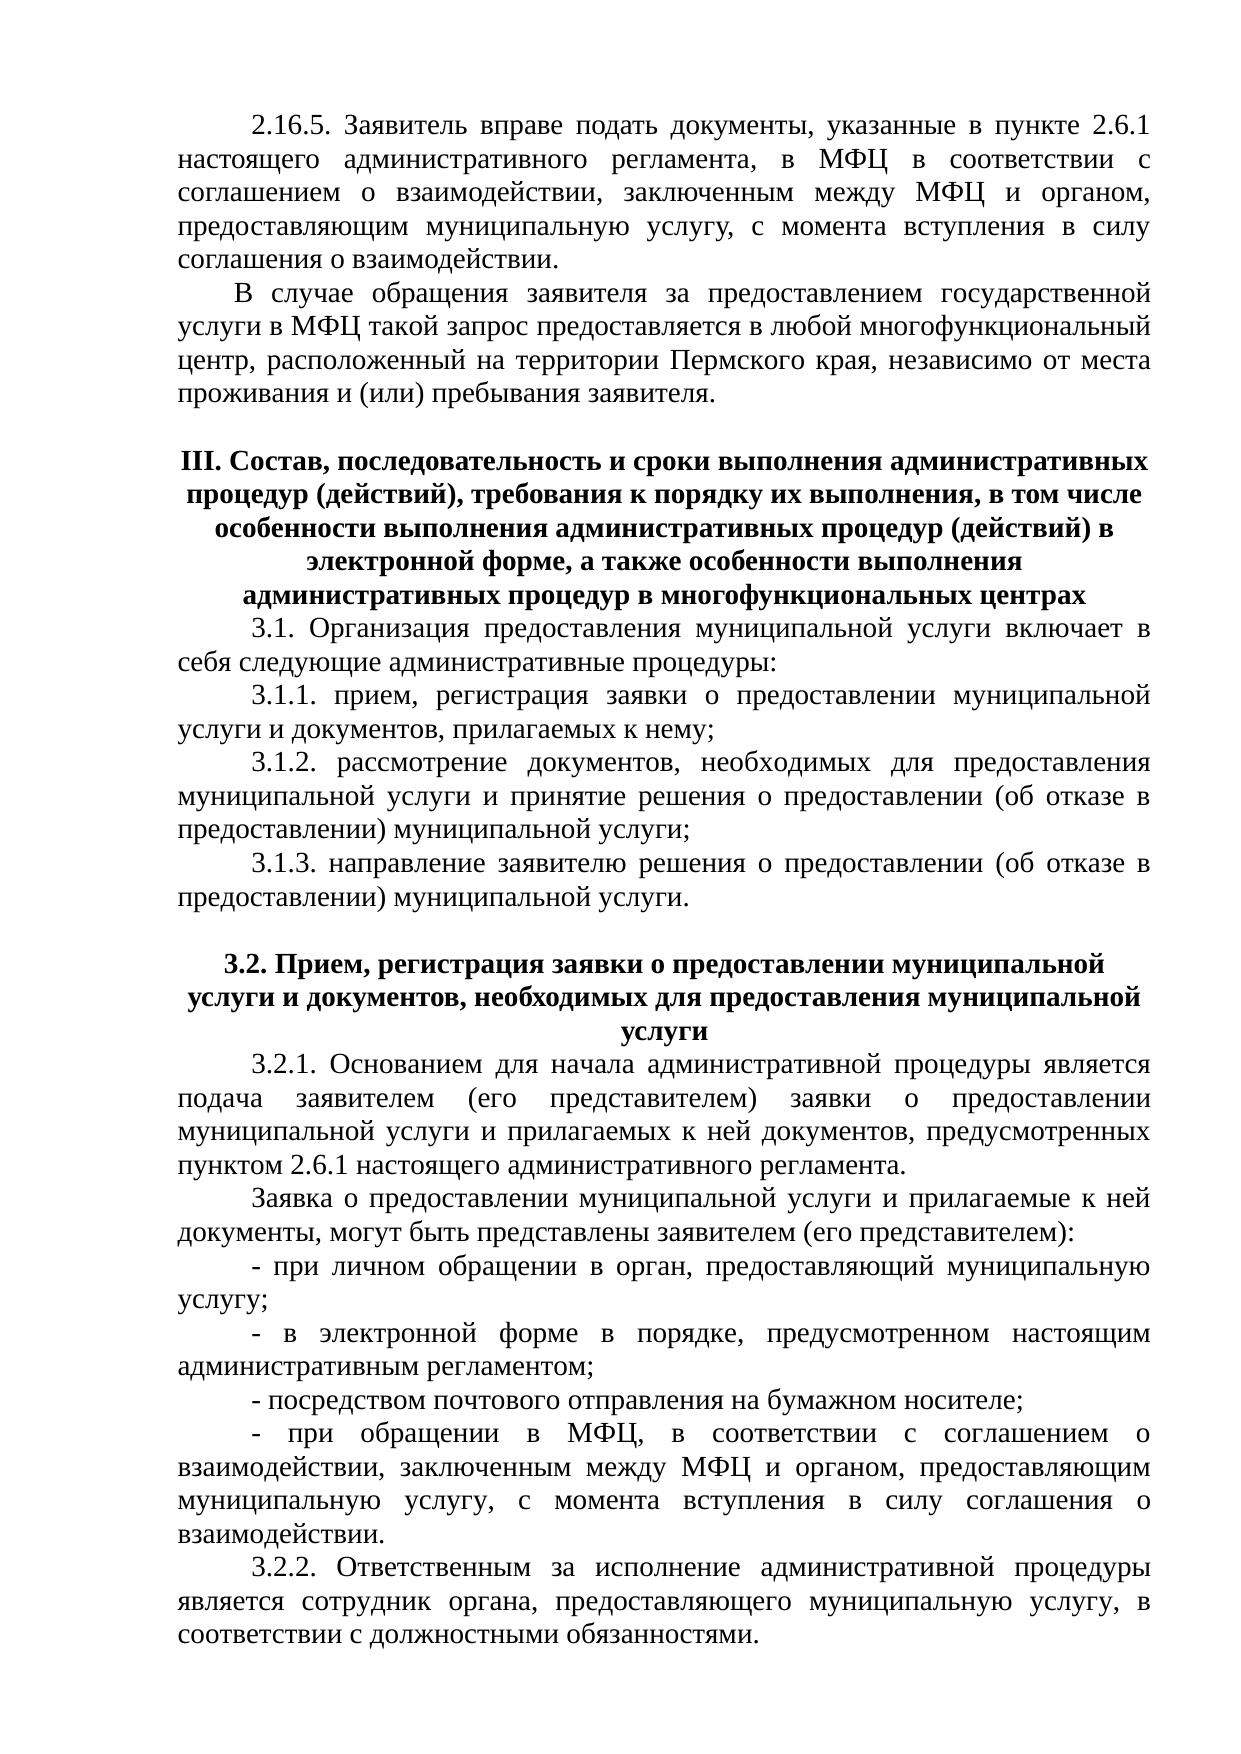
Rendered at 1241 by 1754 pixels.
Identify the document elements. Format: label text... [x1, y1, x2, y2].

text 3.2. Прием, регистрация заявки о предоставлении муниципальной услуги и документов, необходимых для предоставления муниципальной услуги [177, 946, 1152, 1046]
text 3.1.2. рассмотрение документов, необходимых для предоставления муниципальной услуги и принятие решения о предоставлении (об отказе в предоставлении) муниципальной услуги; [177, 744, 1152, 845]
text - при личном обращении в орган, предоставляющий муниципальную услугу; [177, 1248, 1152, 1315]
text Заявка о предоставлении муниципальной услуги и прилагаемые к ней документы, могут быть представлены заявителем (его представителем): [177, 1181, 1152, 1248]
text 2.16.5. Заявитель вправе подать документы, указанные в пункте 2.6.1 настоящего административного регламента, в МФЦ в соответствии с соглашением о взаимодействии, заключенным между МФЦ и органом, предоставляющим муниципальную услугу, с момента вступления в силу соглашения о взаимодействии. [177, 107, 1152, 275]
text - при обращении в МФЦ, в соответствии с соглашением о взаимодействии, заключенным между МФЦ и органом, предоставляющим муниципальную услугу, с момента вступления в силу соглашения о взаимодействии. [177, 1415, 1152, 1549]
text 3.2.1. Основанием для начала административной процедуры является подача заявителем (его представителем) заявки о предоставлении муниципальной услуги и прилагаемых к ней документов, предусмотренных пунктом 2.6.1 настоящего административного регламента. [177, 1046, 1152, 1181]
text III. Состав, последовательность и сроки выполнения административных процедур (действий), требования к порядку их выполнения, в том числе особенности выполнения административных процедур (действий) в электронной форме, а также особенности выполнения административных процедур в многофункциональных центрах [177, 443, 1152, 610]
text 3.1.3. направление заявителю решения о предоставлении (об отказе в предоставлении) муниципальной услуги. [177, 845, 1152, 912]
text - посредством почтового отправления на бумажном носителе; [177, 1382, 1152, 1415]
text В случае обращения заявителя за предоставлением государственной услуги в МФЦ такой запрос предоставляется в любой многофункциональный центр, расположенный на территории Пермского края, независимо от места проживания и (или) пребывания заявителя. [177, 275, 1152, 409]
text 3.1.1. прием, регистрация заявки о предоставлении муниципальной услуги и документов, прилагаемых к нему; [177, 677, 1152, 744]
text - в электронной форме в порядке, предусмотренном настоящим административным регламентом; [177, 1315, 1152, 1382]
text 3.1. Организация предоставления муниципальной услуги включает в себя следующие административные процедуры: [177, 610, 1152, 677]
text 3.2.2. Ответственным за исполнение административной процедуры является сотрудник органа, предоставляющего муниципальную услугу, в соответствии с должностными обязанностями. [177, 1549, 1152, 1650]
